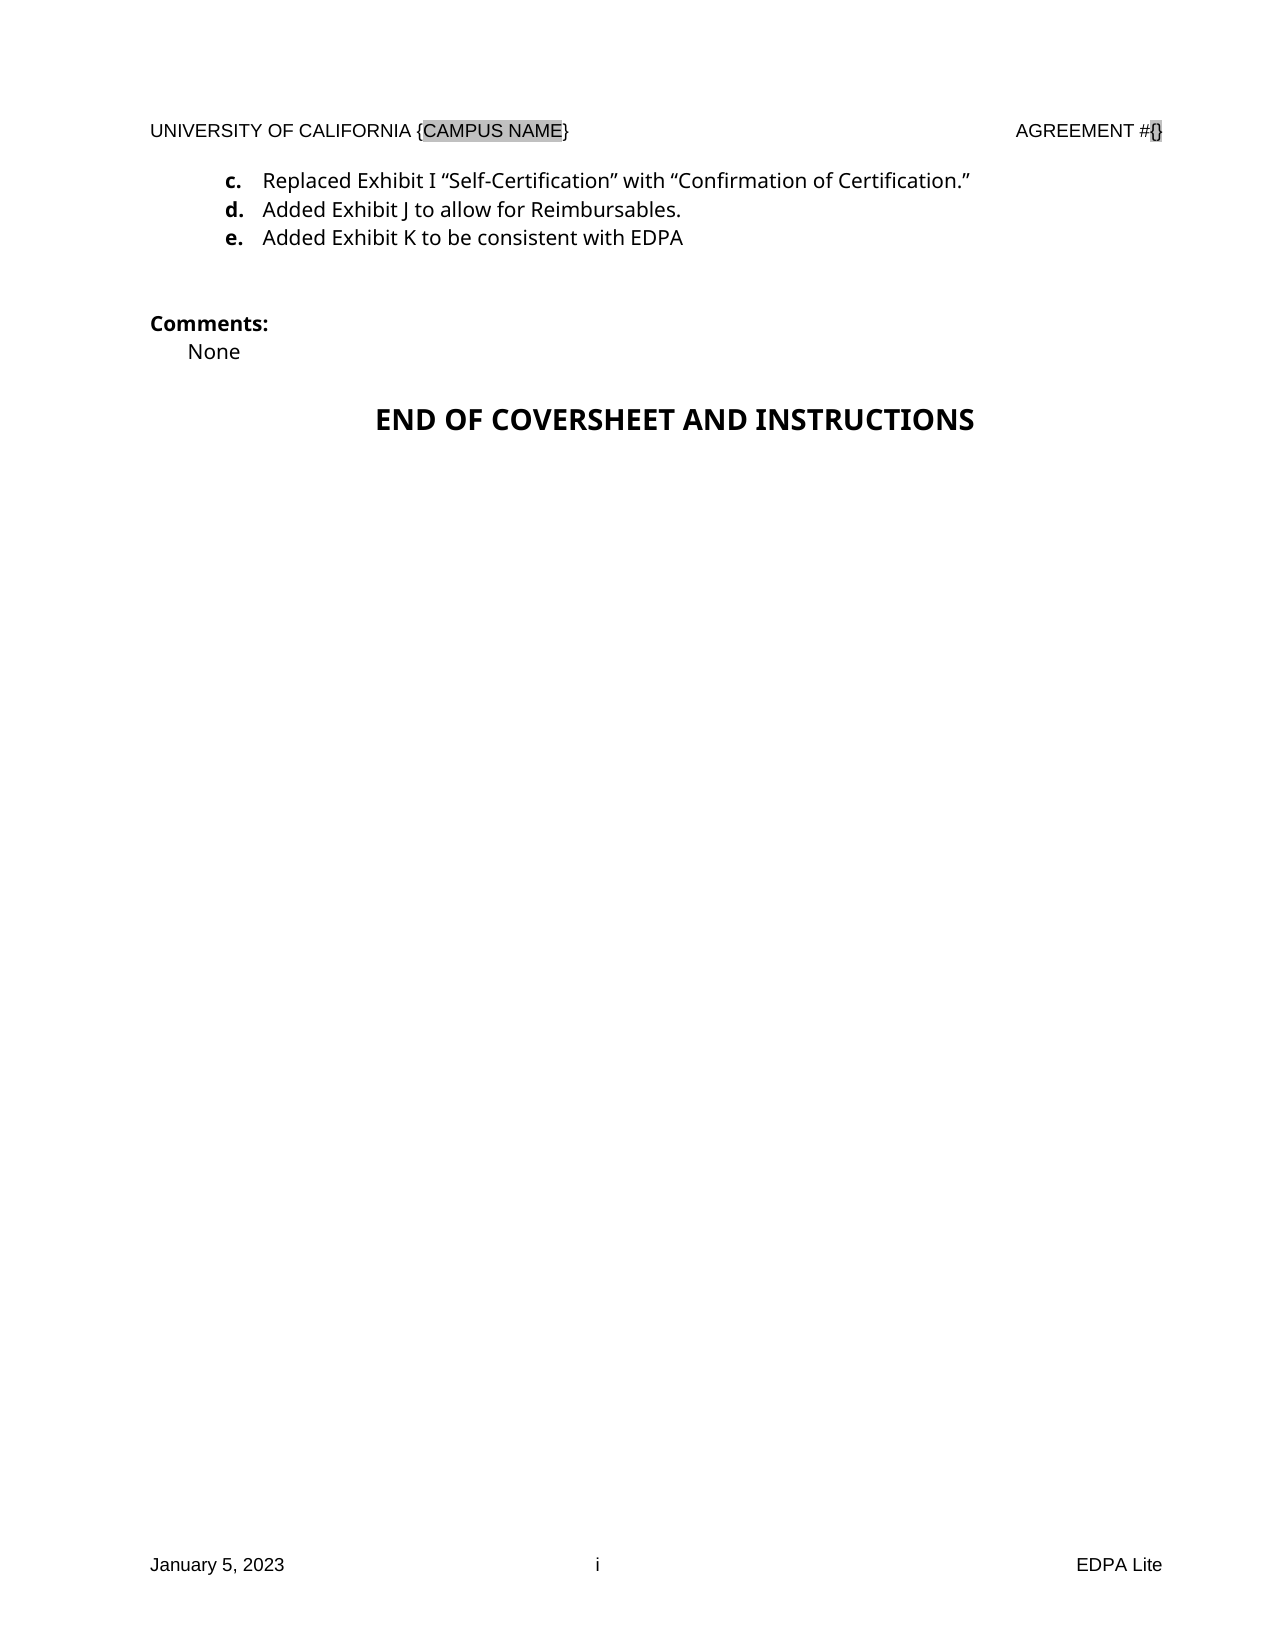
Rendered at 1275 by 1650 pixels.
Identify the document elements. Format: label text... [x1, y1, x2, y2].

text None [187, 337, 1200, 366]
list Added Exhibit K to be consistent with EDPA [225, 223, 1200, 252]
text END OF COVERSHEET AND INSTRUCTIONS [150, 399, 1200, 439]
list Replaced Exhibit I “Self-Certification” with “Confirmation of Certification.” [225, 167, 1200, 195]
list Added Exhibit J to allow for Reimbursables. [225, 195, 1200, 223]
text Comments: [150, 309, 1200, 337]
